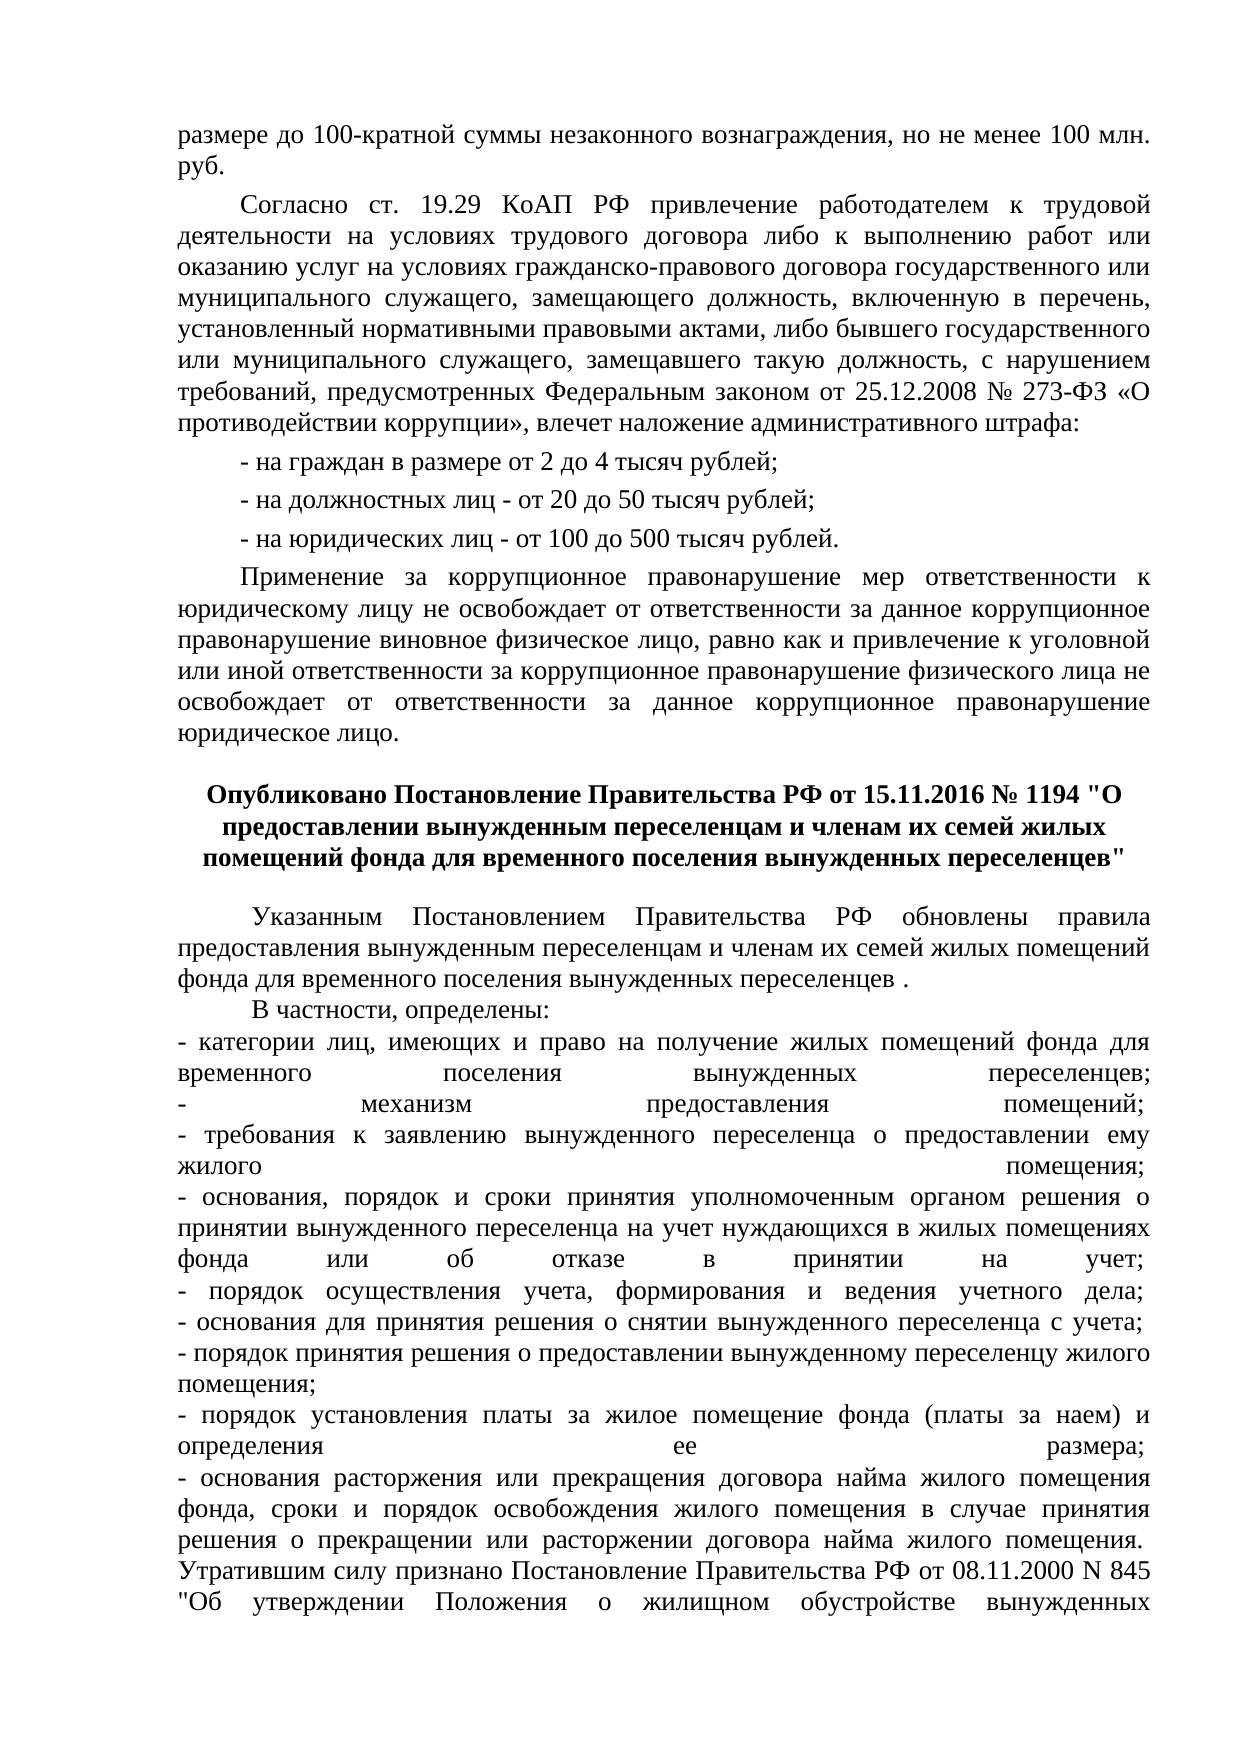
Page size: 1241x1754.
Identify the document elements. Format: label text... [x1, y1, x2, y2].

subtitle Опубликовано Постановление Правительства РФ от 15.11.2016 № 1194 "О предоставлении вынужденным переселенцам и членам их семей жилых помещений фонда для временного поселения вынужденных переселенцев" [177, 778, 1152, 872]
text - на граждан в размере от 2 до 4 тысяч рублей; [177, 444, 1152, 476]
text Применение за коррупционное правонарушение мер ответственности к юридическому лицу не освобождает от ответственности за данное коррупционное правонарушение виновное физическое лицо, равно как и привлечение к уголовной или иной ответственности за коррупционное правонарушение физического лица не освобождает от ответственности за данное коррупционное правонарушение юридическое лицо. [177, 561, 1152, 747]
text - на юридических лиц - от 100 до 500 тысяч рублей. [177, 522, 1152, 553]
text - на должностных лиц - от 20 до 50 тысяч рублей; [177, 483, 1152, 514]
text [177, 118, 1152, 180]
text Указанным Постановлением Правительства РФ обновлены правила предоставления вынужденным переселенцам и членам их семей жилых помещений фонда для временного поселения вынужденных переселенцев . [177, 900, 1152, 993]
text Согласно ст. 19.29 КоАП РФ привлечение работодателем к трудовой деятельности на условиях трудового договора либо к выполнению работ или оказанию услуг на условиях гражданско-правового договора государственного или муниципального служащего, замещающего должность, включенную в перечень, установленный нормативными правовыми актами, либо бывшего государственного или муниципального служащего, замещавшего такую должность, с нарушением требований, предусмотренных Федеральным законом от 25.12.2008 № 273-ФЗ «О противодействии коррупции», влечет наложение административного штрафа: [177, 188, 1152, 437]
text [177, 1024, 1152, 1616]
text В частности, определены: [177, 993, 1152, 1024]
